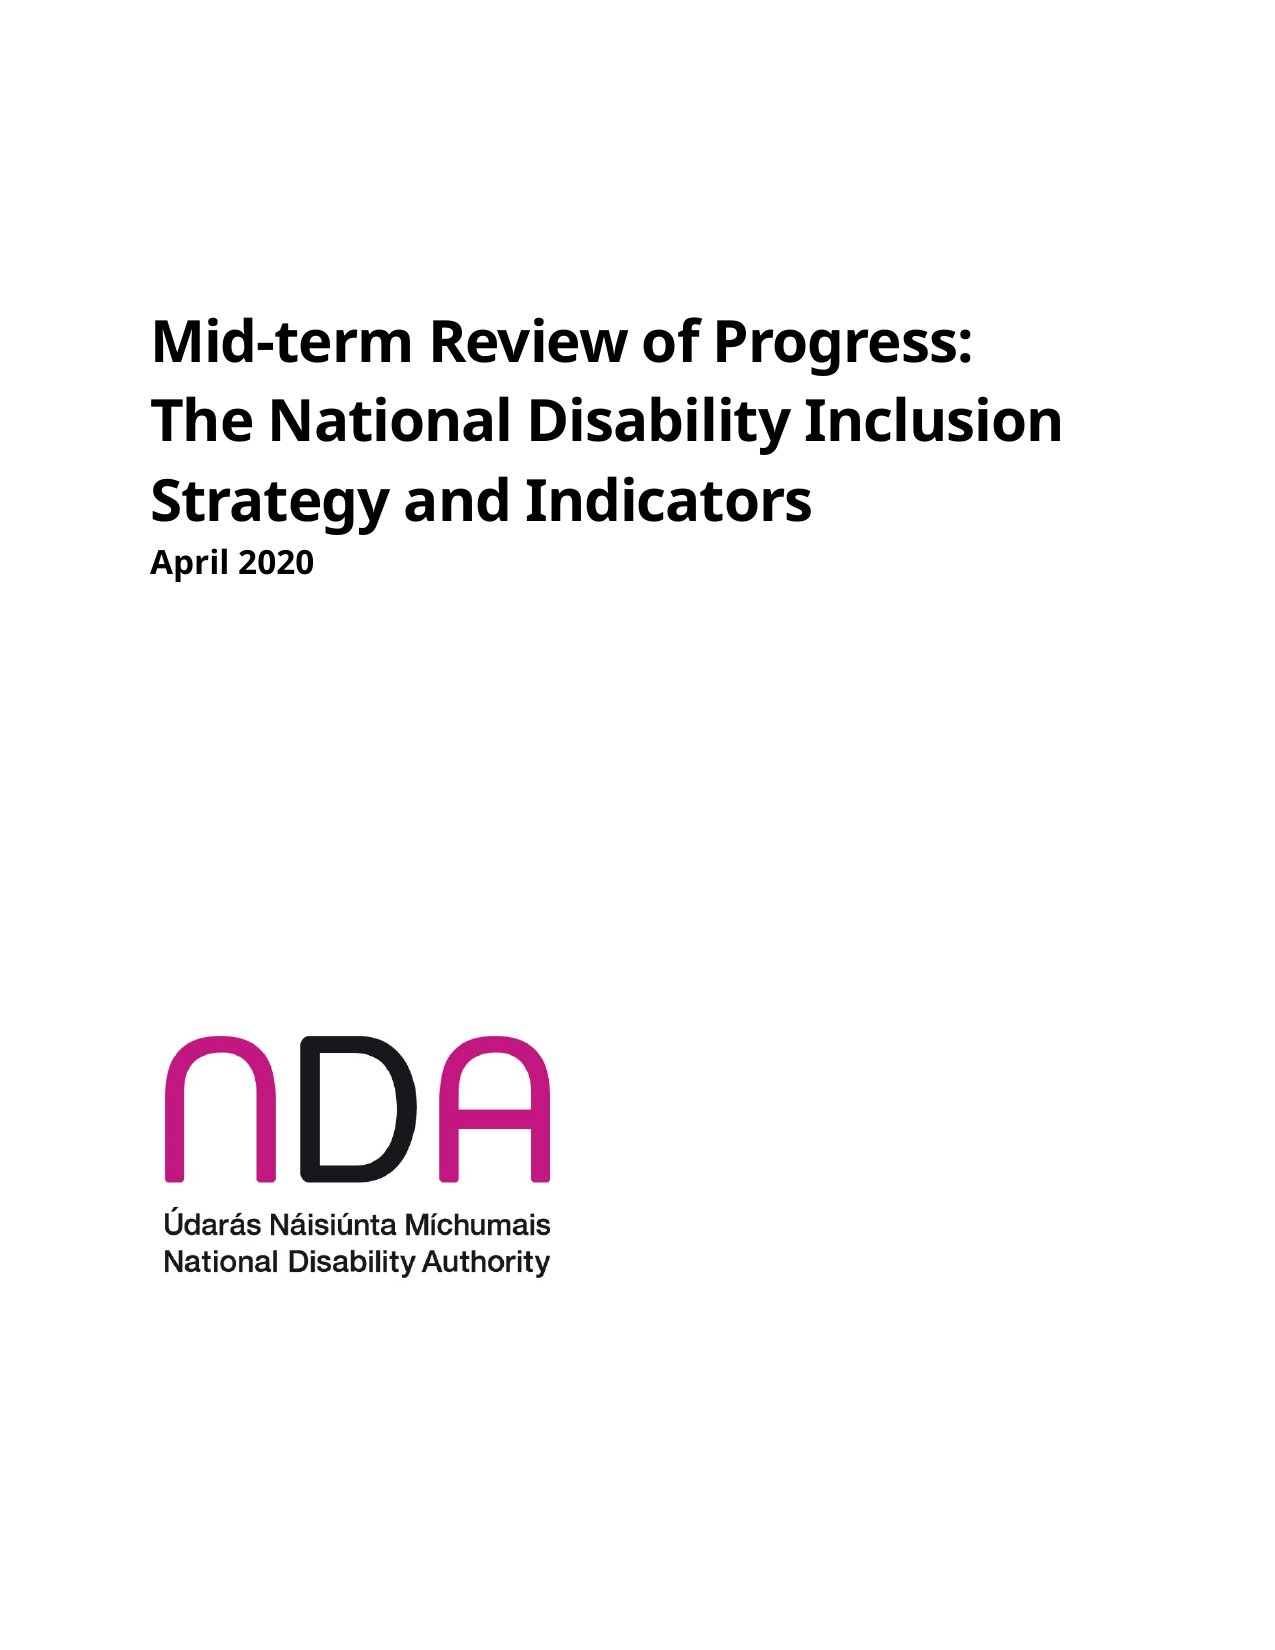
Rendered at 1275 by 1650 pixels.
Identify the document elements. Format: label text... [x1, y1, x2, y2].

title The National Disability Inclusion Strategy and Indicators [150, 379, 1125, 538]
picture [150, 1008, 564, 1305]
text April 2020 [150, 538, 1125, 584]
title Mid-term Review of Progress: [150, 300, 1125, 379]
